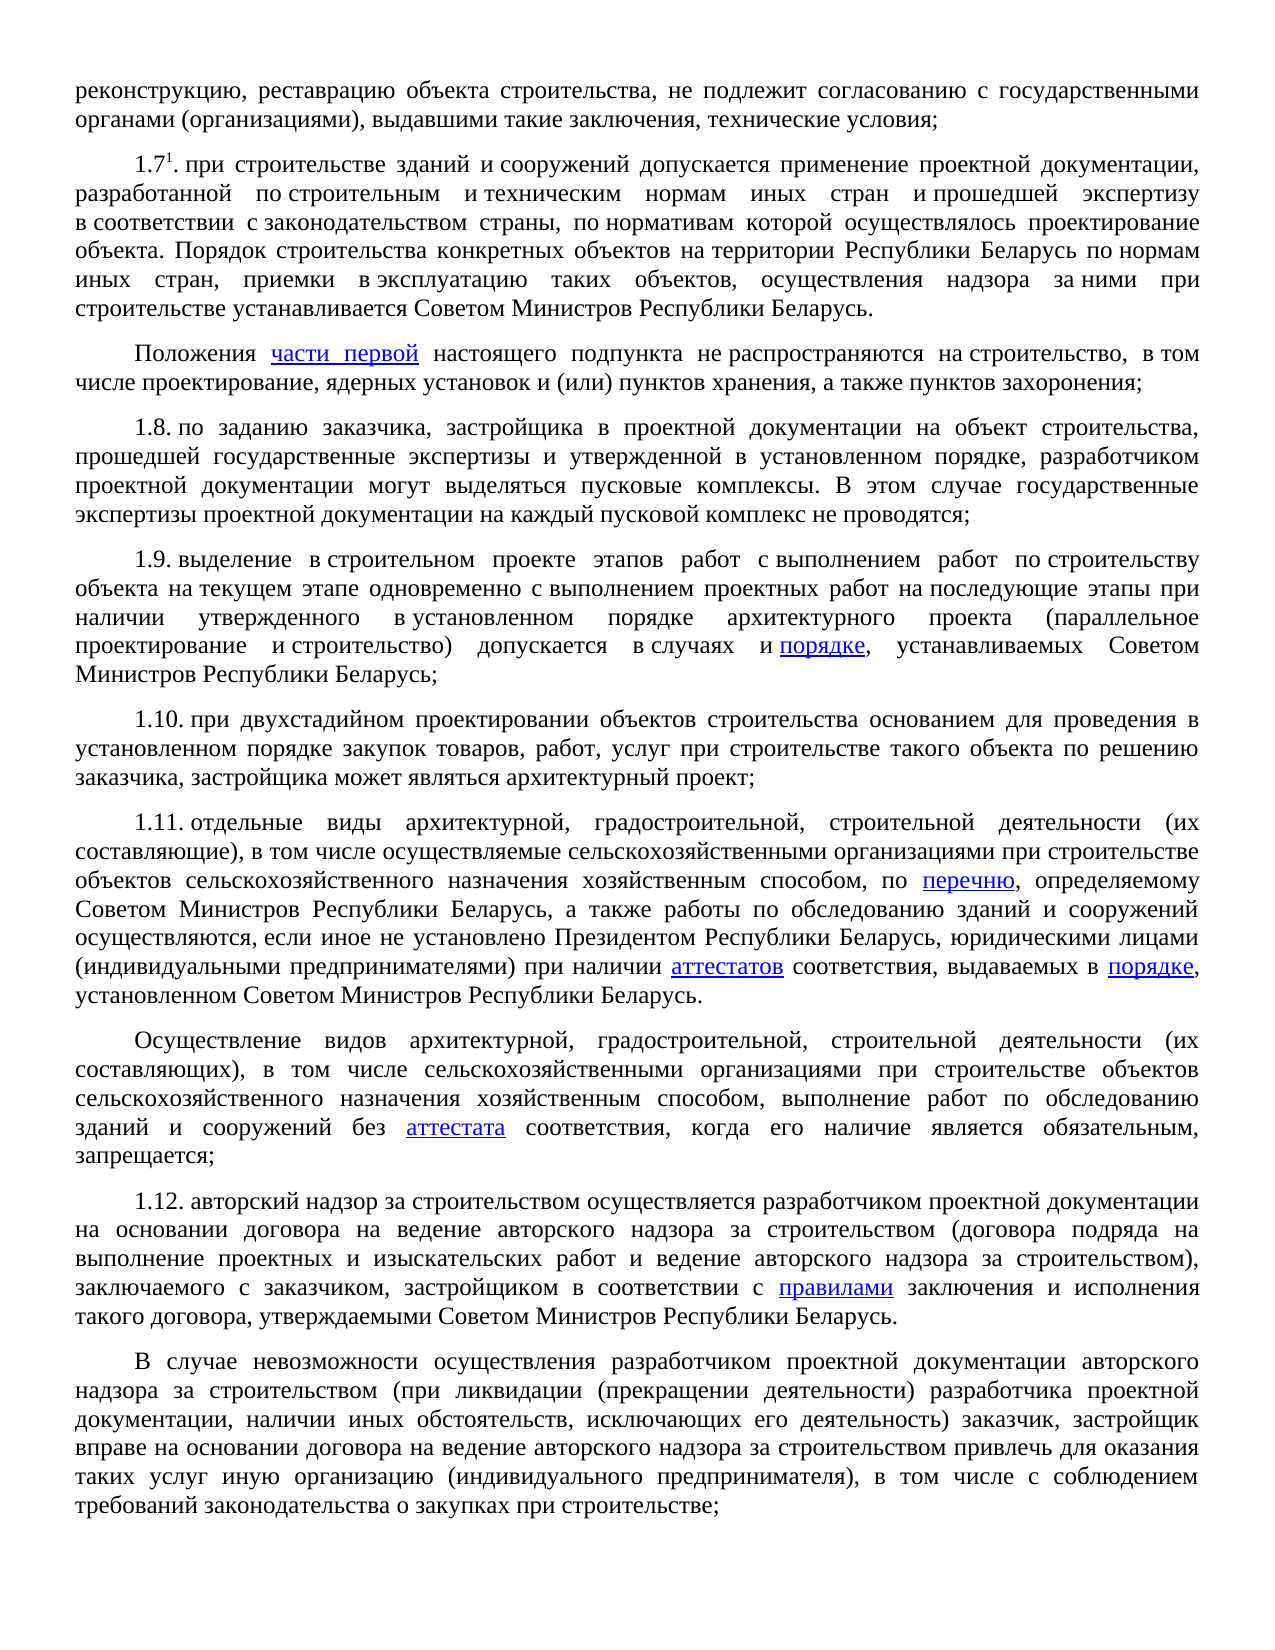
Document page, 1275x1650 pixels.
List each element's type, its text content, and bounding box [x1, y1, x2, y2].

text Осуществление видов архитектурной, градостроительной, строительной деятельности (их составляющих), в том числе сельскохозяйственными организациями при строительстве объектов сельскохозяйственного назначения хозяйственным способом, выполнение работ по обследованию зданий и сооружений без аттестата соответствия, когда его наличие является обязательным, запрещается; [75, 1025, 1200, 1169]
text 1.11. отдельные виды архитектурной, градостроительной, строительной деятельности (их составляющие), в том числе осуществляемые сельскохозяйственными организациями при строительстве объектов сельскохозяйственного назначения хозяйственным способом, по перечню, определяемому Советом Министров Республики Беларусь, а также работы по обследованию зданий и сооружений осуществляются, если иное не установлено Президентом Республики Беларусь, юридическими лицами (индивидуальными предпринимателями) при наличии аттестатов соответствия, выдаваемых в порядке, установленном Советом Министров Республики Беларусь. [75, 807, 1200, 1009]
text 1.71. при строительстве зданий и сооружений допускается применение проектной документации, разработанной по строительным и техническим нормам иных стран и прошедшей экспертизу в соответствии с законодательством страны, по нормативам которой осуществлялось проектирование объекта. Порядок строительства конкретных объектов на территории Республики Беларусь по нормам иных стран, приемки в эксплуатацию таких объектов, осуществления надзора за ними при строительстве устанавливается Советом Министров Республики Беларусь. [75, 149, 1200, 322]
text 1.10. при двухстадийном проектировании объектов строительства основанием для проведения в установленном порядке закупок товаров, работ, услуг при строительстве такого объекта по решению заказчика, застройщика может являться архитектурный проект; [75, 704, 1200, 791]
text 1.12. авторский надзор за строительством осуществляется разработчиком проектной документации на основании договора на ведение авторского надзора за строительством (договора подряда на выполнение проектных и изыскательских работ и ведение авторского надзора за строительством), заключаемого с заказчиком, застройщиком в соответствии с правилами заключения и исполнения такого договора, утверждаемыми Советом Министров Республики Беларусь. [75, 1186, 1200, 1329]
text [75, 75, 1200, 132]
text В случае невозможности осуществления разработчиком проектной документации авторского надзора за строительством (при ликвидации (прекращении деятельности) разработчика проектной документации, наличии иных обстоятельств, исключающих его деятельность) заказчик, застройщик вправе на основании договора на ведение авторского надзора за строительством привлечь для оказания таких услуг иную организацию (индивидуального предпринимателя), в том числе с соблюдением требований законодательства о закупках при строительстве; [75, 1346, 1200, 1519]
text 1.9. выделение в строительном проекте этапов работ с выполнением работ по строительству объекта на текущем этапе одновременно с выполнением проектных работ на последующие этапы при наличии утвержденного в установленном порядке архитектурного проекта (параллельное проектирование и строительство) допускается в случаях и порядке, устанавливаемых Советом Министров Республики Беларусь; [75, 544, 1200, 688]
text Положения части первой настоящего подпункта не распространяются на строительство, в том числе проектирование, ядерных установок и (или) пунктов хранения, а также пунктов захоронения; [75, 338, 1200, 396]
text 1.8. по заданию заказчика, застройщика в проектной документации на объект строительства, прошедшей государственные экспертизы и утвержденной в установленном порядке, разработчиком проектной документации могут выделяться пусковые комплексы. В этом случае государственные экспертизы проектной документации на каждый пусковой комплекс не проводятся; [75, 412, 1200, 527]
